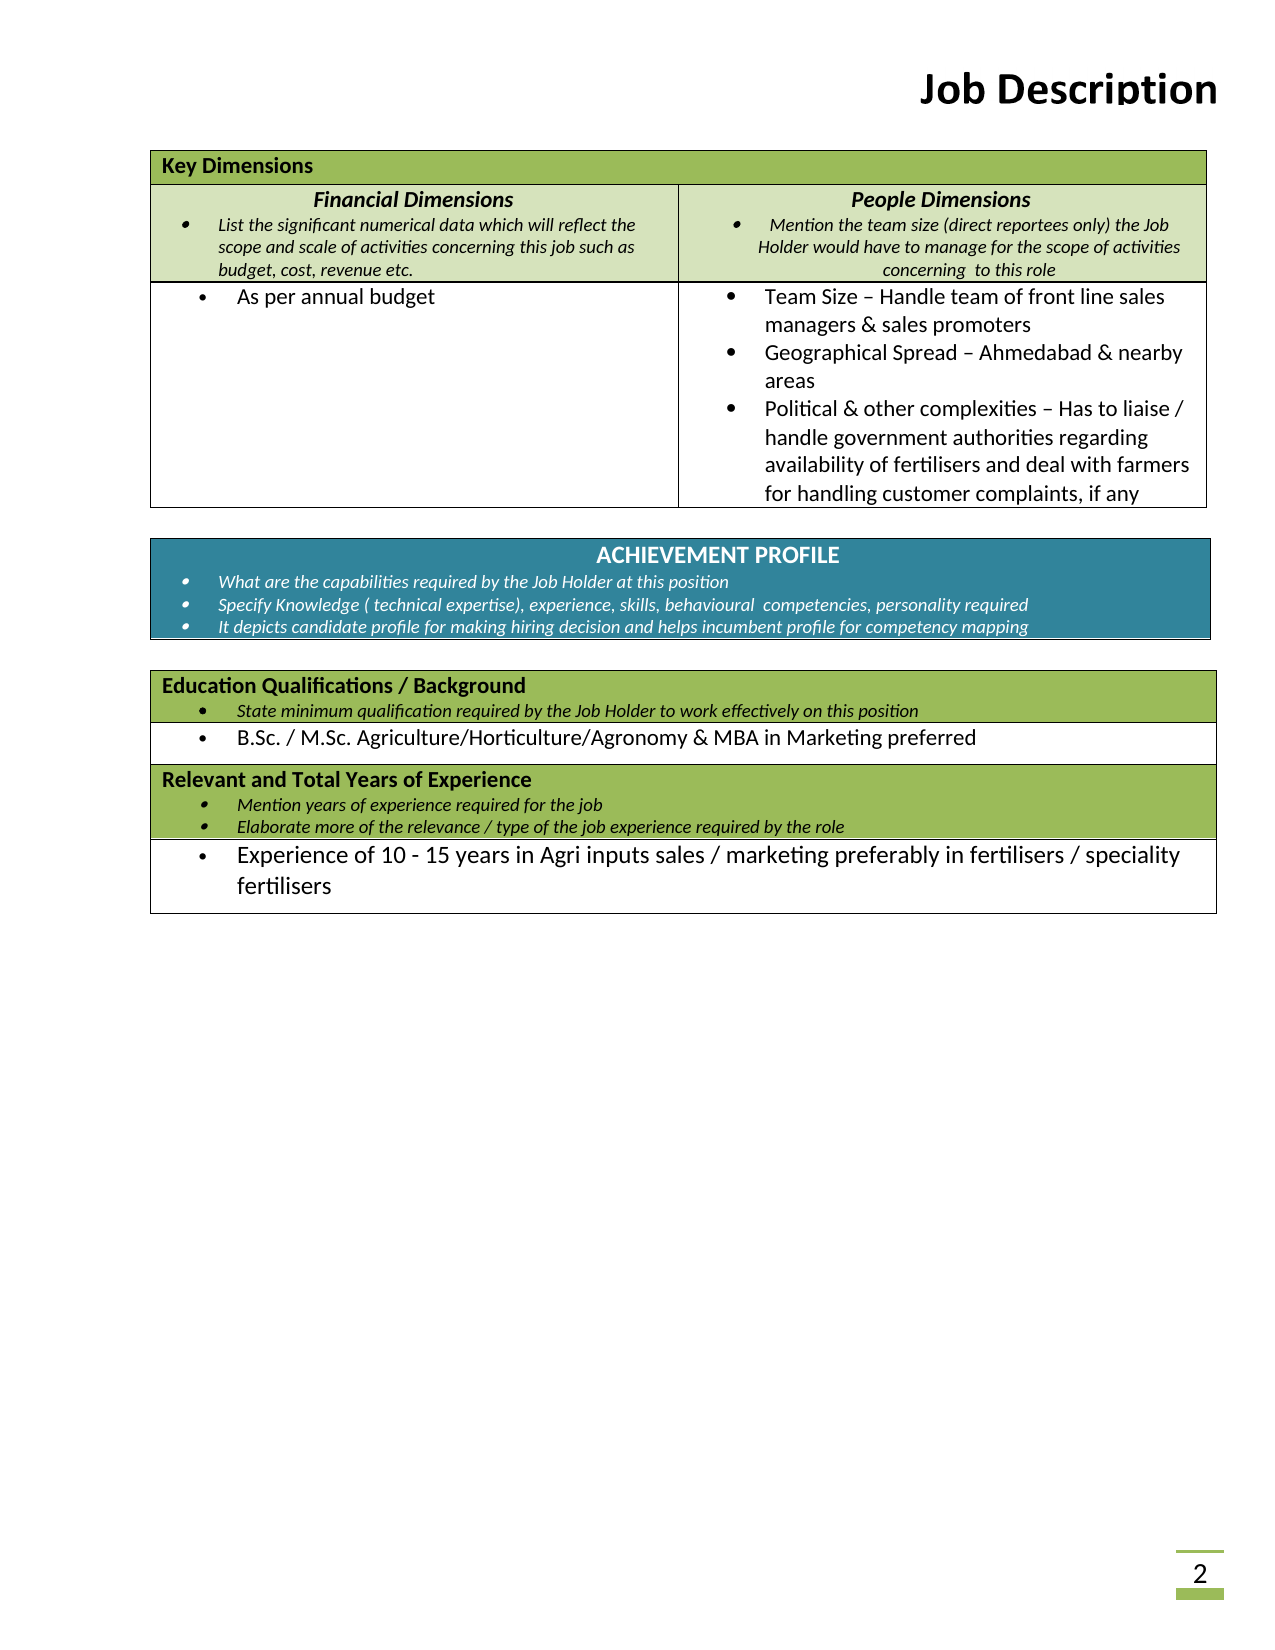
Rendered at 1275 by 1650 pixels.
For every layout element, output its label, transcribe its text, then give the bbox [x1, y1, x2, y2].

table_cell Experience of 10 - 15 years in Agri inputs sales / marketing preferably in fertilisers / speciality fertilisers [151, 840, 1216, 913]
table_cell Team Size – Handle team of front line sales managers & sales promoters Geographical Spread – Ahmedabad & nearby areas Political & other complexities – Has to liaise / handle government authorities regarding availability of fertilisers and deal with farmers for handling customer complaints, if any [679, 283, 1206, 507]
table_cell B.Sc. / M.Sc. Agriculture/Horticulture/Agronomy & MBA in Marketing preferred [151, 723, 1216, 764]
table_cell People Dimensions Mention the team size (direct reportees only) the Job Holder would have to manage for the scope of activities concerning to this role [679, 185, 1206, 281]
table_cell As per annual budget [151, 283, 678, 507]
table_cell Financial Dimensions List the significant numerical data which will reflect the scope and scale of activities concerning this job such as budget, cost, revenue etc. [151, 185, 678, 281]
table_header Education Qualifications / Background State minimum qualification required by the Job Holder to work effectively on this position [151, 671, 1216, 722]
table_header Key Dimensions [151, 151, 1206, 184]
table_cell Relevant and Total Years of Experience Mention years of experience required for the job Elaborate more of the relevance / type of the job experience required by the role [151, 765, 1216, 838]
table_header ACHIEVEMENT PROFILE What are the capabilities required by the Job Holder at this position Specify Knowledge ( technical expertise), experience, skills, behavioural competencies, personality required It depicts candidate profile for making hiring decision and helps incumbent profile for competency mapping [151, 539, 1210, 638]
picture [918, 67, 1221, 109]
